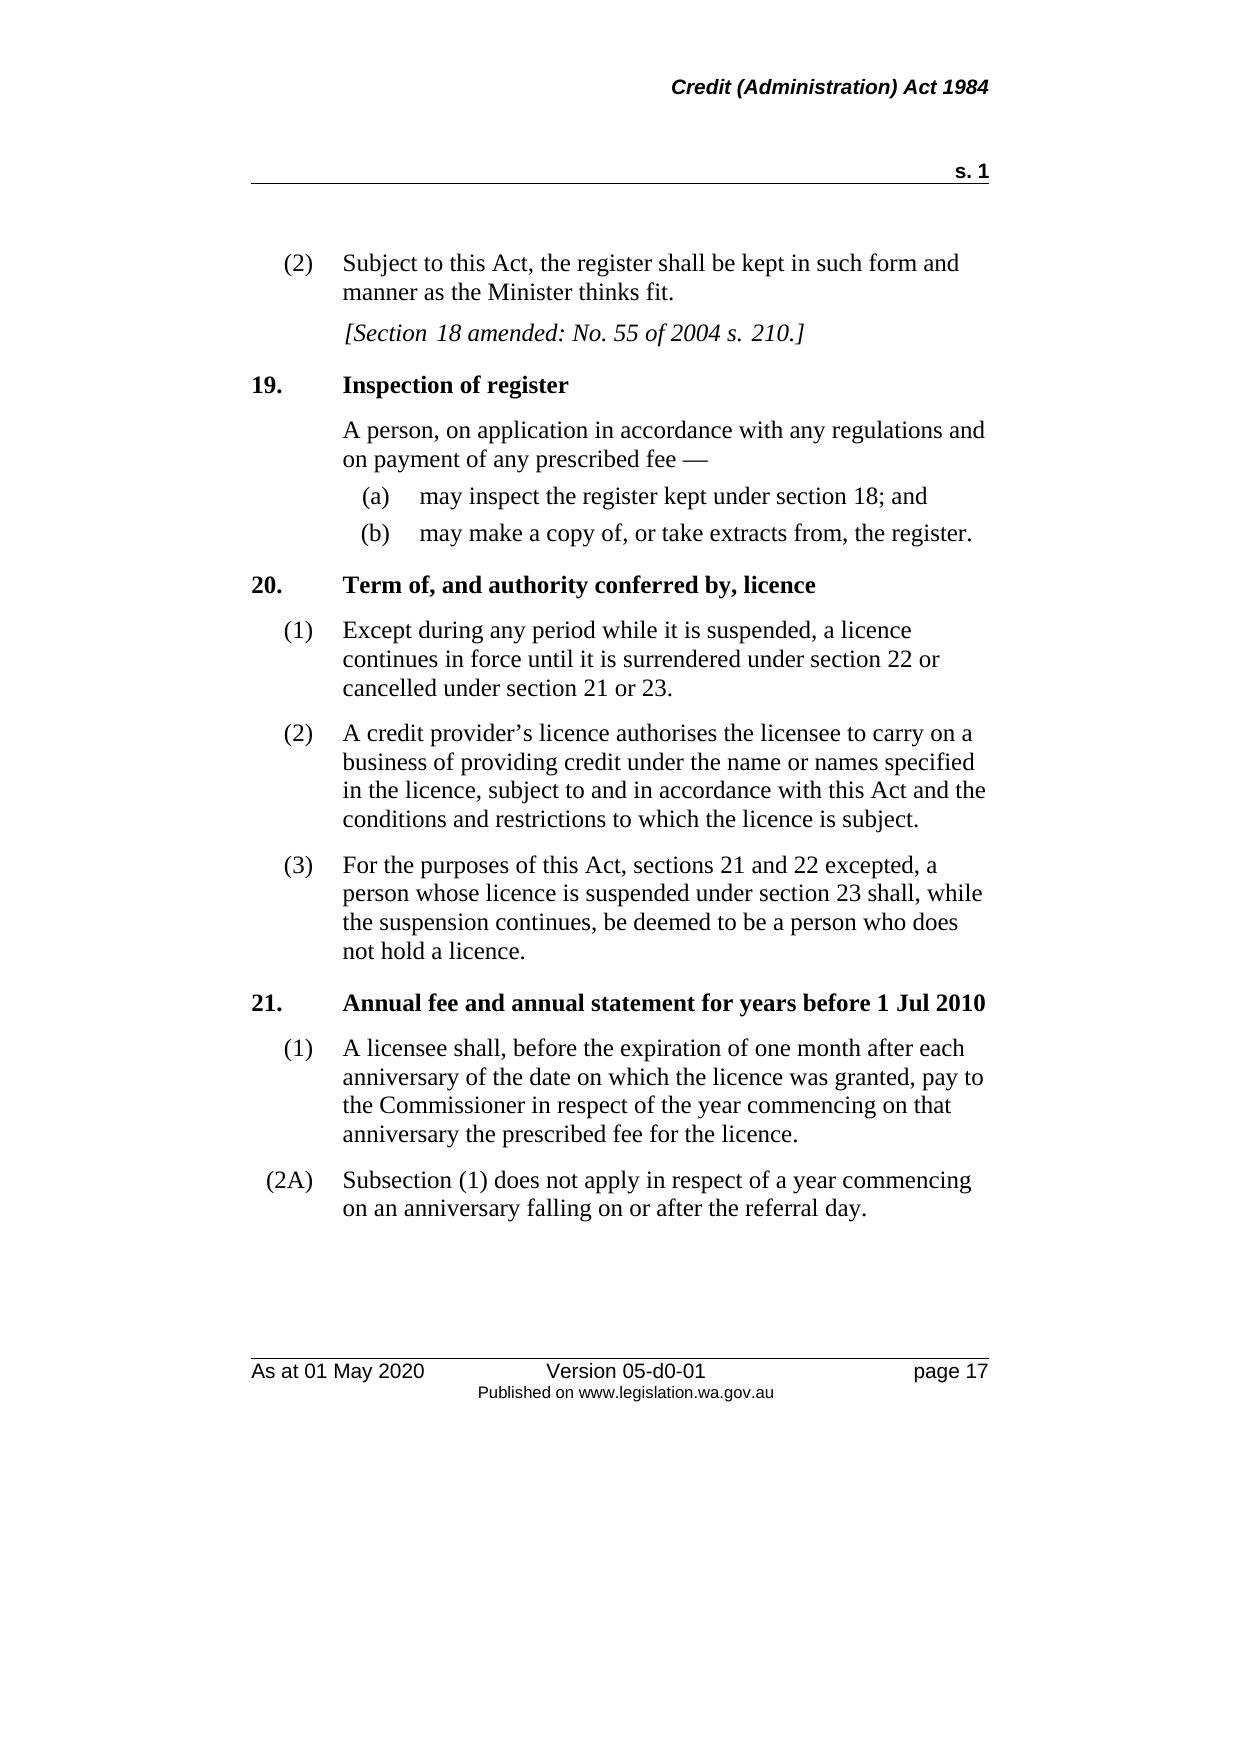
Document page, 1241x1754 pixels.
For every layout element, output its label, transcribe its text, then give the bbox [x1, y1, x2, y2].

subtitle 19. Inspection of register [251, 370, 989, 398]
text (3) For the purposes of this Act, sections 21 and 22 excepted, a person whose licence is suspended under section 23 shall, while the suspension continues, be deemed to be a person who does not hold a licence. [251, 850, 989, 965]
text (2) A credit provider’s licence authorises the licensee to carry on a business of providing credit under the name or names specified in the licence, subject to and in accordance with this Act and the conditions and restrictions to which the licence is subject. [251, 718, 989, 833]
subtitle 21. Annual fee and annual statement for years before 1 Jul 2010 [251, 988, 989, 1016]
text (1) A licensee shall, before the expiration of one month after each anniversary of the date on which the licence was granted, pay to the Commissioner in respect of the year commencing on that anniversary the prescribed fee for the licence. [251, 1033, 989, 1148]
text (a) may inspect the register kept under section 18; and [251, 481, 989, 510]
text (2A) Subsection (1) does not apply in respect of a year commencing on an anniversary falling on or after the referral day. [251, 1165, 989, 1222]
subtitle 20. Term of, and authority conferred by, licence [251, 570, 989, 598]
text A person, on application in accordance with any regulations and on payment of any prescribed fee — [251, 415, 989, 473]
text (1) Except during any period while it is suspended, a licence continues in force until it is surrendered under section 22 or cancelled under section 21 or 23. [251, 615, 989, 701]
text (2) Subject to this Act, the register shall be kept in such form and manner as the Minister thinks fit. [251, 248, 989, 306]
text (b) may make a copy of, or take extracts from, the register. [251, 518, 989, 547]
text [Section 18 amended: No. 55 of 2004 s. 210.] [251, 318, 989, 347]
